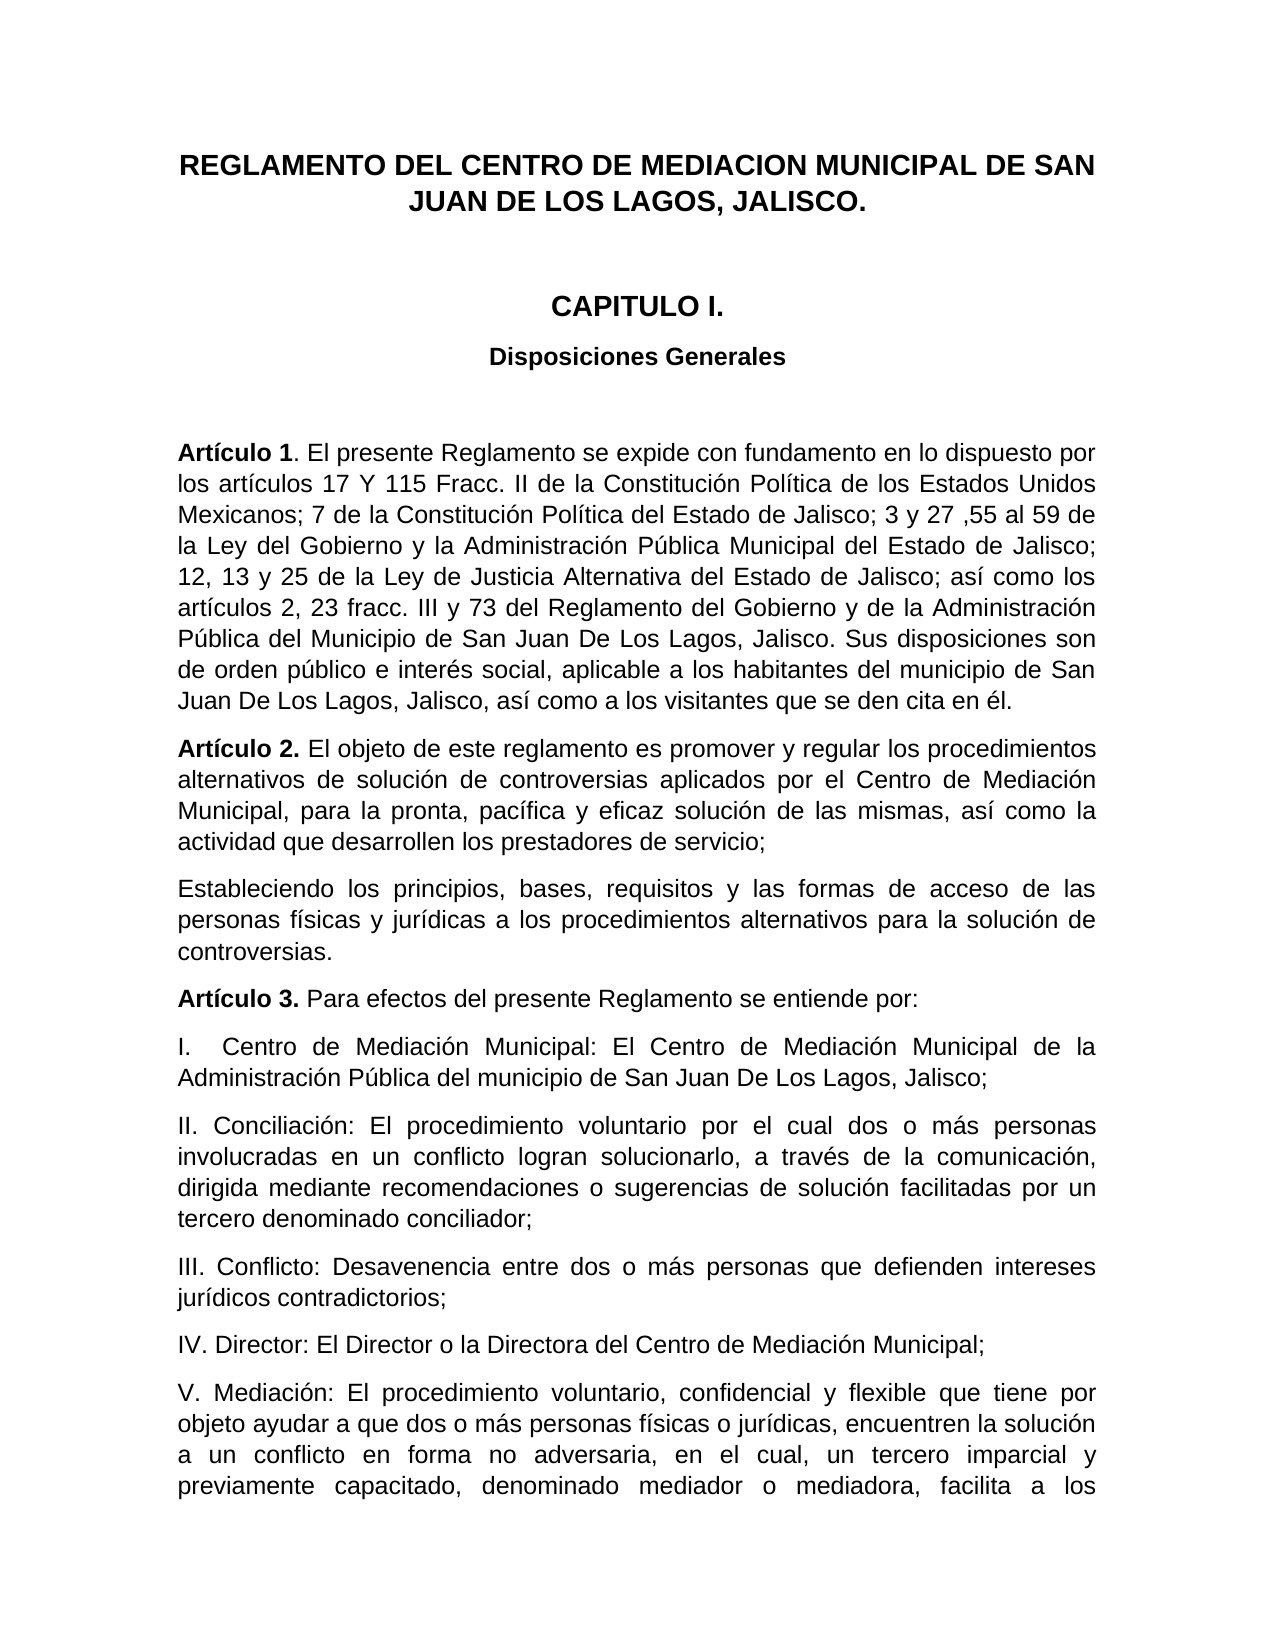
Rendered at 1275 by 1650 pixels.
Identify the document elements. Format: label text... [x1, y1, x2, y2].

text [177, 1378, 1098, 1500]
text CAPITULO I. [177, 289, 1098, 323]
text III. Conflicto: Desavenencia entre dos o más personas que defienden intereses jurídicos contradictorios; [177, 1252, 1098, 1311]
text Artículo 2. El objeto de este reglamento es promover y regular los procedimientos alternativos de solución de controversias aplicados por el Centro de Mediación Municipal, para la pronta, pacífica y eficaz solución de las mismas, así como la actividad que desarrollen los prestadores de servicio; [177, 734, 1098, 856]
text Artículo 1. El presente Reglamento se expide con fundamento en lo dispuesto por los artículos 17 Y 115 Fracc. II de la Constitución Política de los Estados Unidos Mexicanos; 7 de la Constitución Política del Estado de Jalisco; 3 y 27 ,55 al 59 de la Ley del Gobierno y la Administración Pública Municipal del Estado de Jalisco; 12, 13 y 25 de la Ley de Justicia Alternativa del Estado de Jalisco; así como los artículos 2, 23 fracc. III y 73 del Reglamento del Gobierno y de la Administración Pública del Municipio de San Juan De Los Lagos, Jalisco. Sus disposiciones son de orden público e interés social, aplicable a los habitantes del municipio de San Juan De Los Lagos, Jalisco, así como a los visitantes que se den cita en él. [177, 438, 1098, 715]
text IV. Director: El Director o la Directora del Centro de Mediación Municipal; [177, 1330, 1098, 1359]
text REGLAMENTO DEL CENTRO DE MEDIACION MUNICIPAL DE SAN JUAN DE LOS LAGOS, JALISCO. [177, 148, 1098, 217]
text Disposiciones Generales [177, 342, 1098, 371]
text II. Conciliación: El procedimiento voluntario por el cual dos o más personas involucradas en un conflicto logran solucionarlo, a través de la comunicación, dirigida mediante recomendaciones o sugerencias de solución facilitadas por un tercero denominado conciliador; [177, 1111, 1098, 1233]
text I. Centro de Mediación Municipal: El Centro de Mediación Municipal de la Administración Pública del municipio de San Juan De Los Lagos, Jalisco; [177, 1032, 1098, 1092]
text Artículo 3. Para efectos del presente Reglamento se entiende por: [177, 984, 1098, 1013]
text Estableciendo los principios, bases, requisitos y las formas de acceso de las personas físicas y jurídicas a los procedimientos alternativos para la solución de controversias. [177, 874, 1098, 965]
